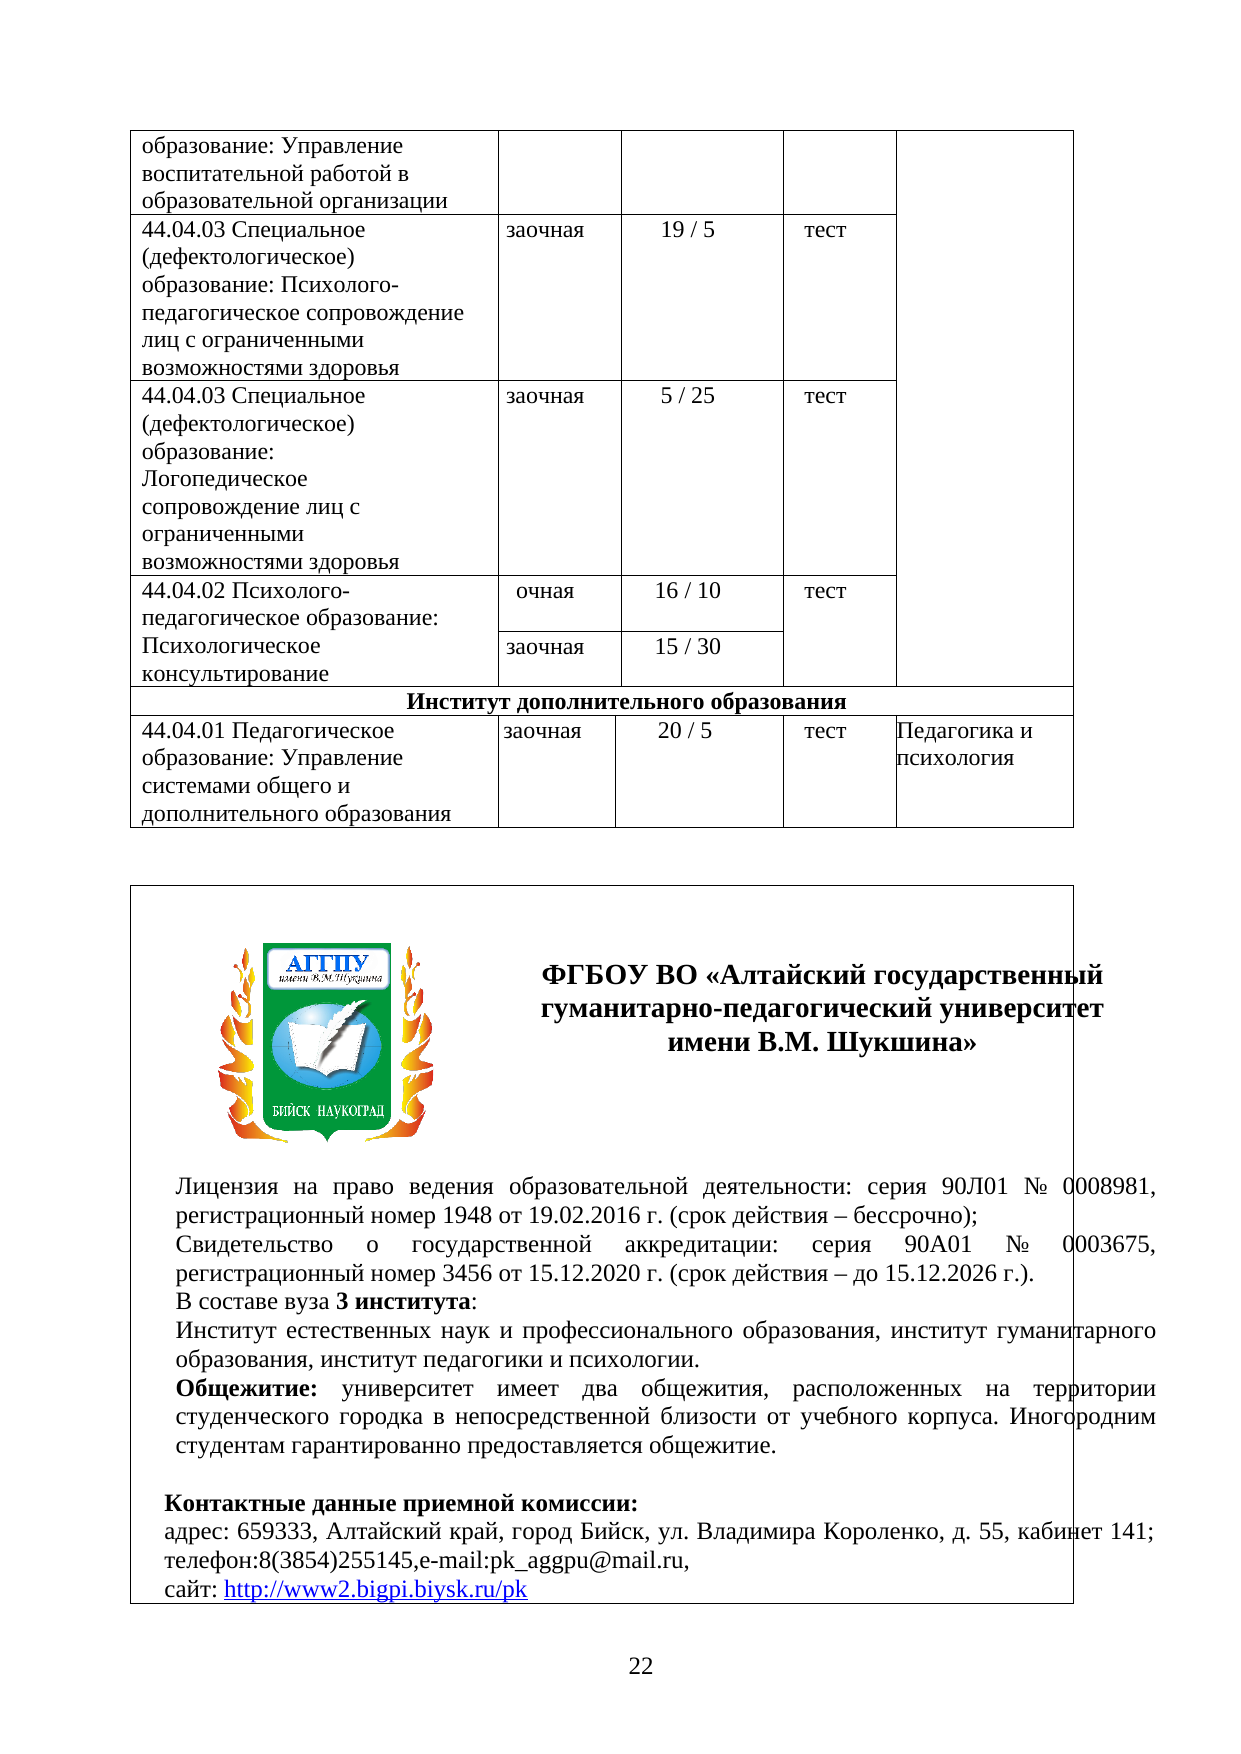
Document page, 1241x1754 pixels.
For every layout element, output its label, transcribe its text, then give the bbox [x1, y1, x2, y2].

picture [218, 943, 434, 1143]
table_cell [1073, 130, 1141, 1604]
